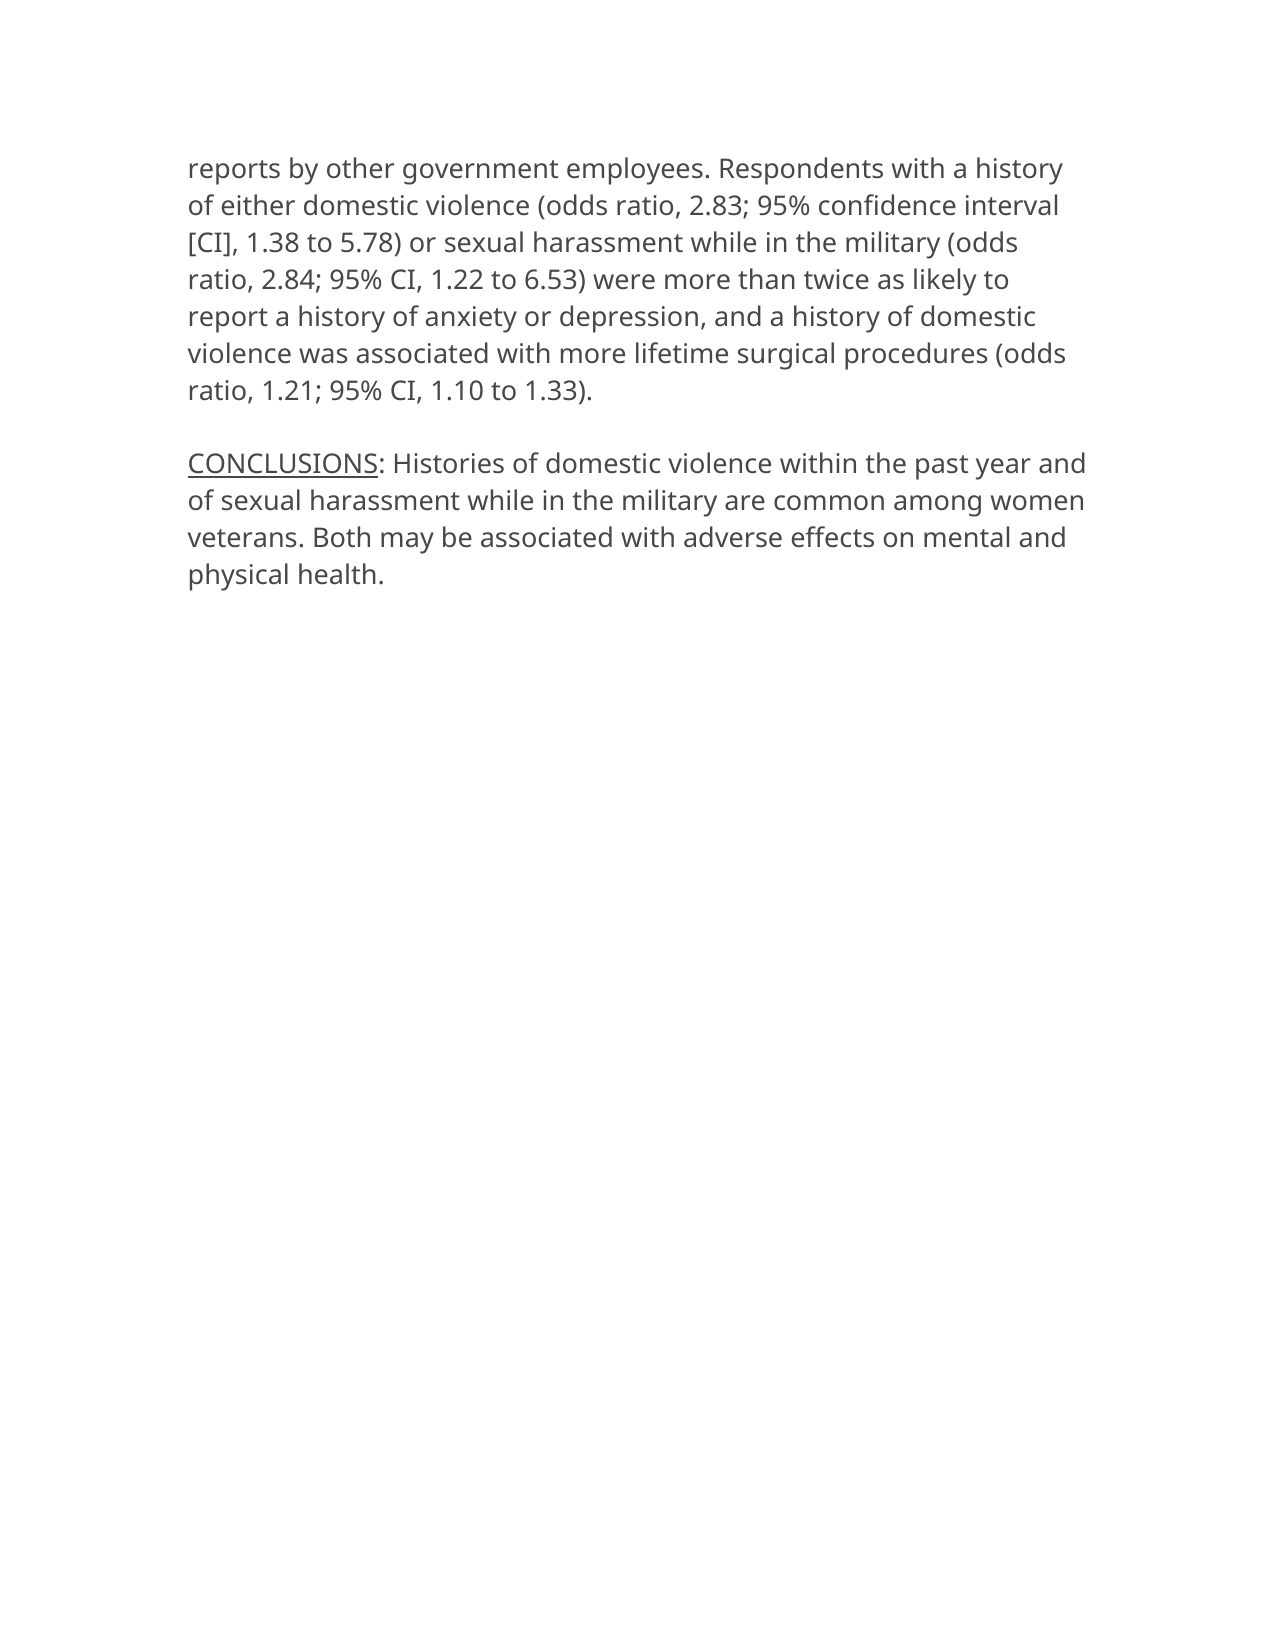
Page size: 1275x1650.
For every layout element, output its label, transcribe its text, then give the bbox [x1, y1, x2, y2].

text CONCLUSIONS: Histories of domestic violence within the past year and of sexual harassment while in the military are common among women veterans. Both may be associated with adverse effects on mental and physical health. [187, 445, 1087, 592]
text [187, 150, 1087, 408]
